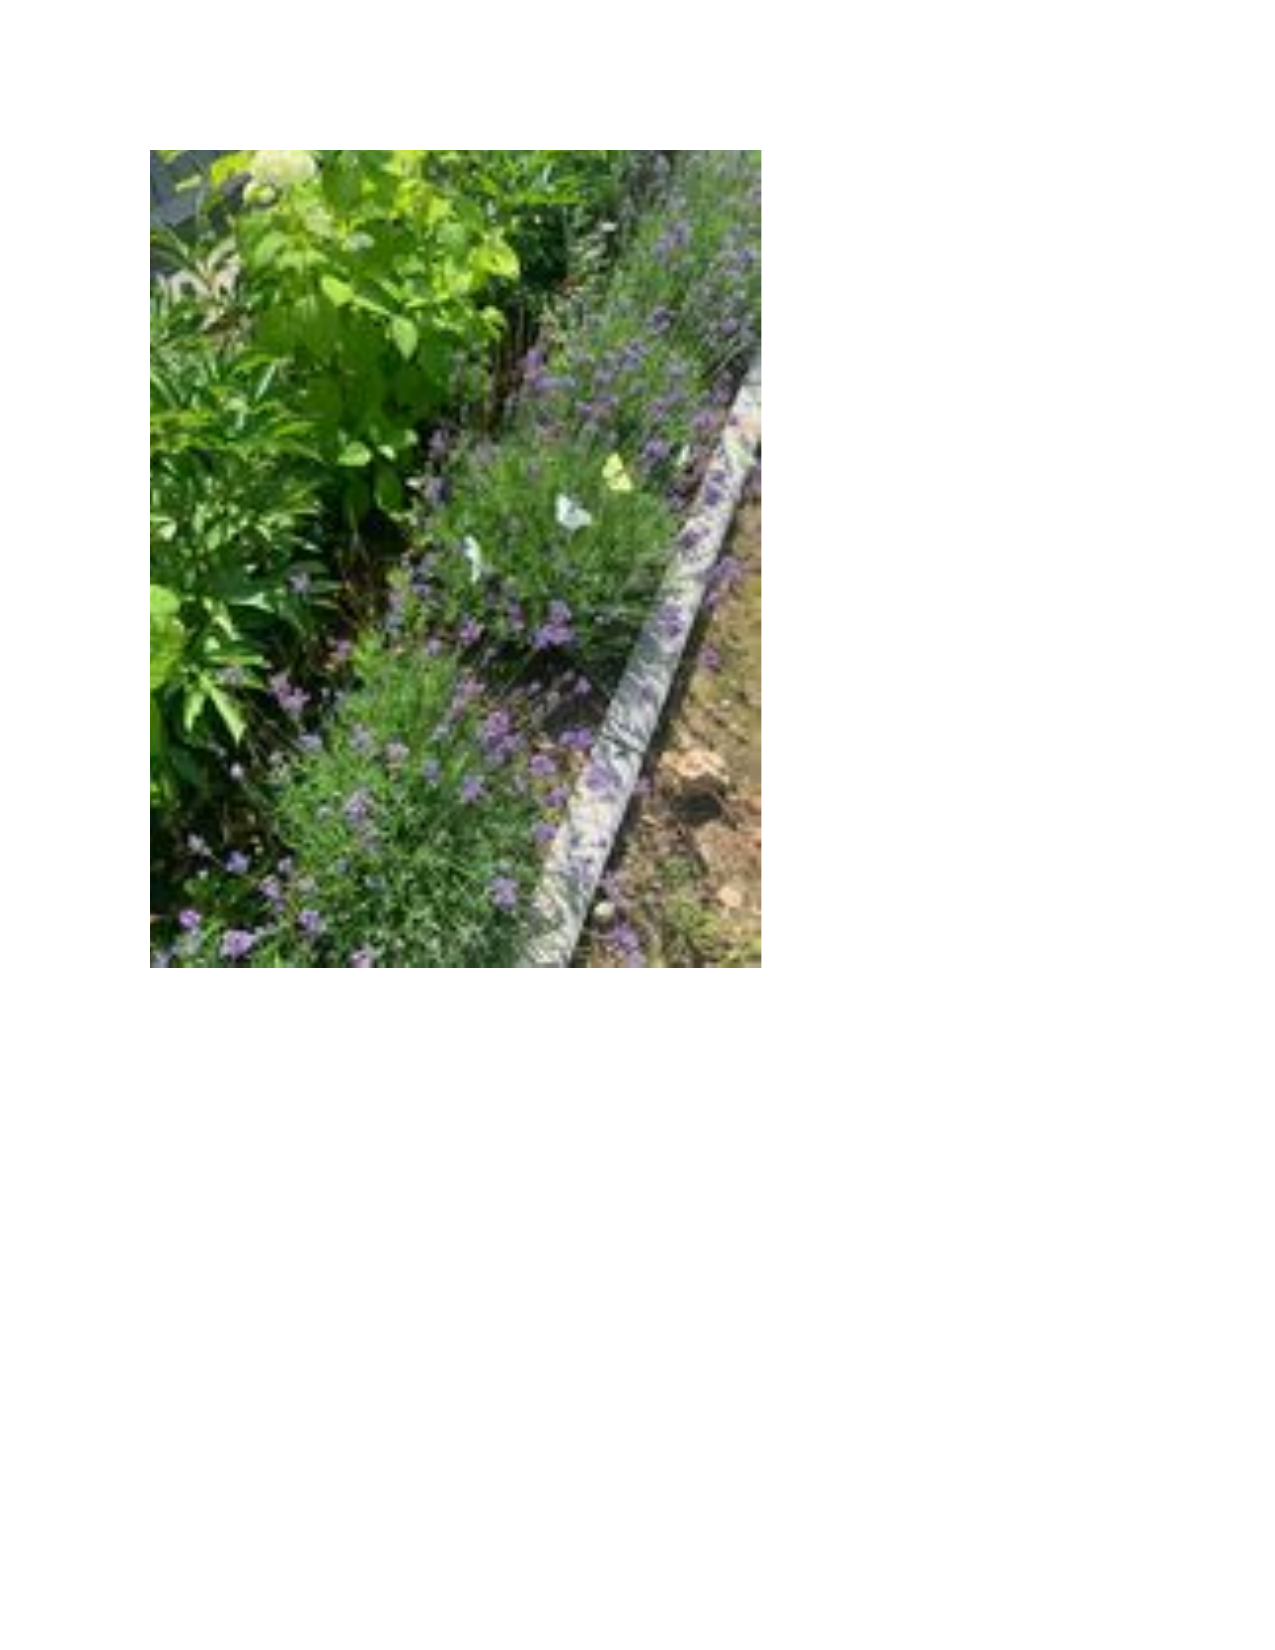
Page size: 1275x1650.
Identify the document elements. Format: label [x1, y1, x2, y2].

picture [150, 150, 762, 968]
